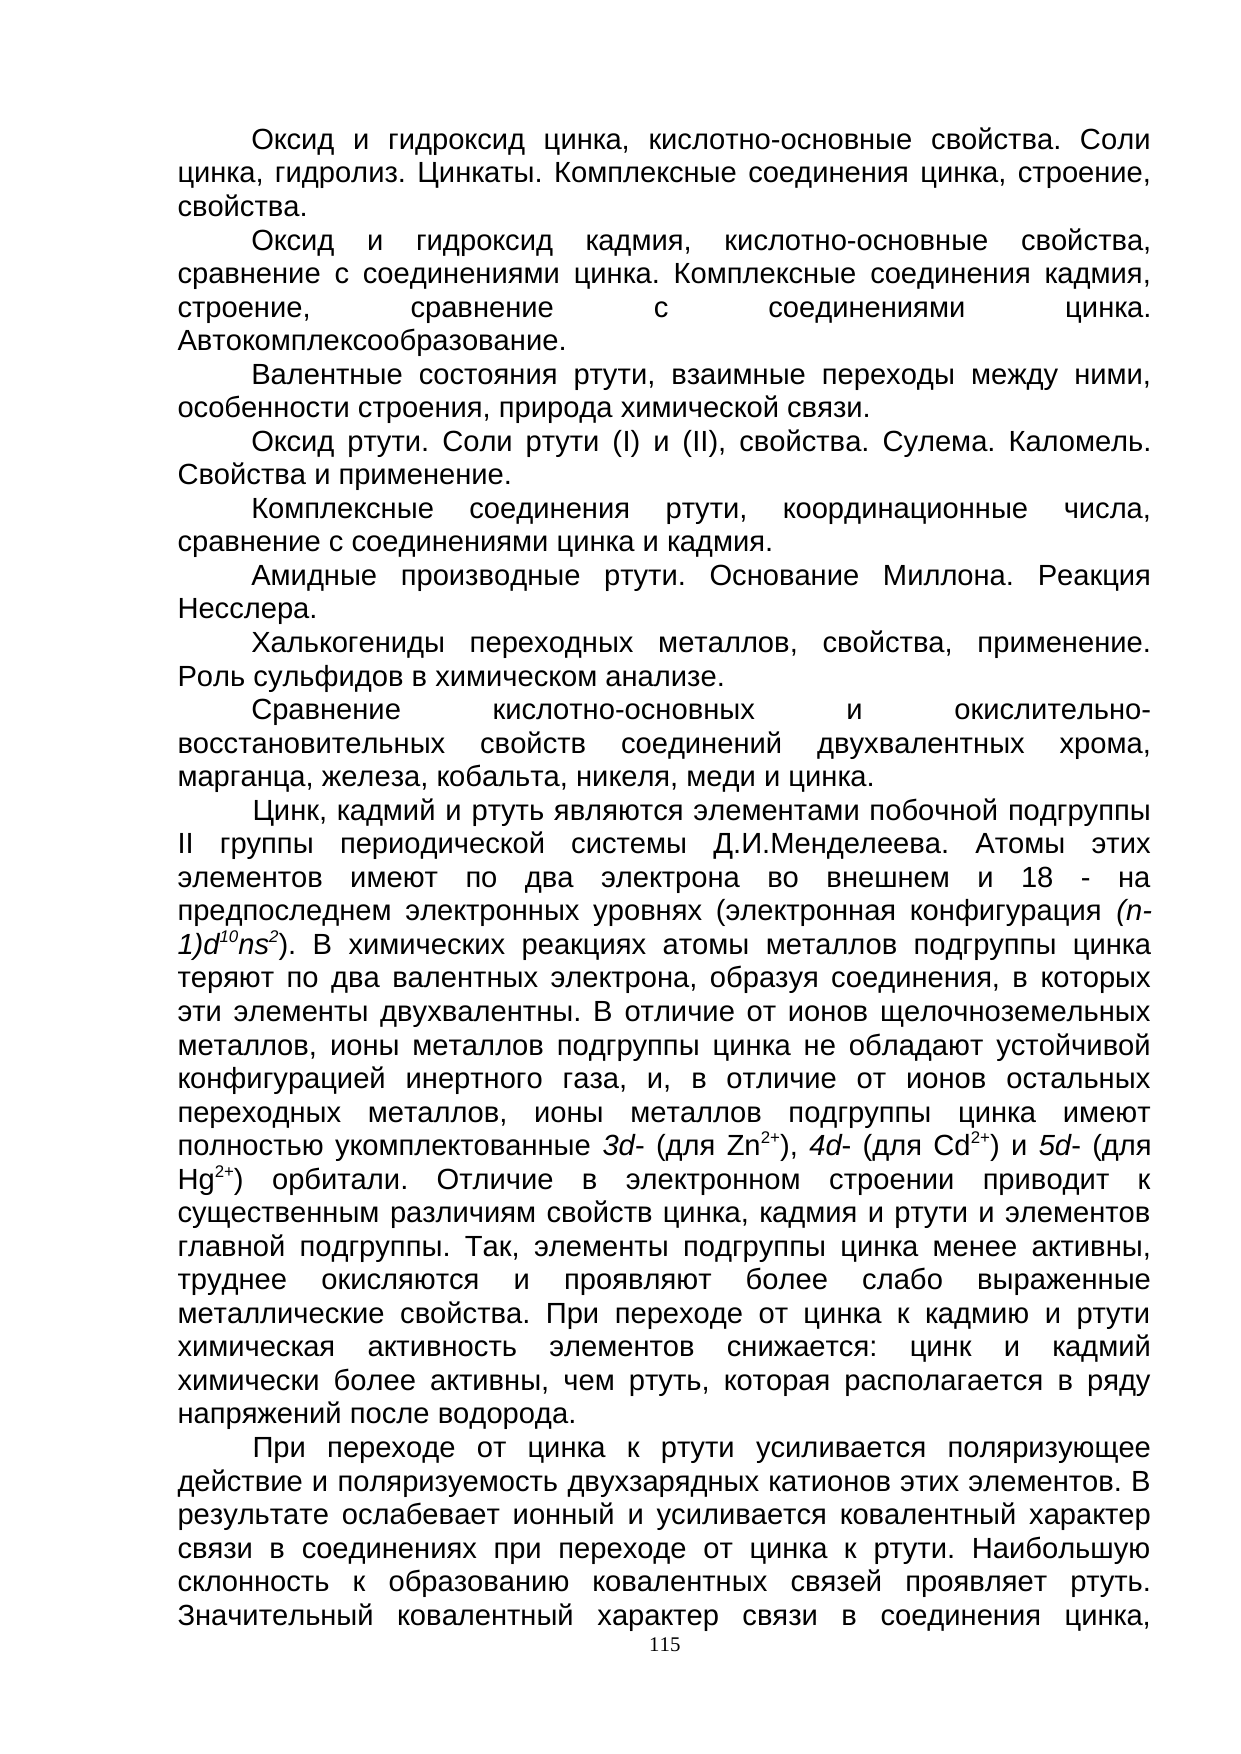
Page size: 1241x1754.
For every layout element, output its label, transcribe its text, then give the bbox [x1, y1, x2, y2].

text Комплексные соединения ртути, координационные числа, сравнение с соединениями цинка и кадмия. [177, 491, 1152, 558]
text Валентные состояния ртути, взаимные переходы между ними, особенности строения, природа химической связи. [177, 357, 1152, 424]
text Оксид и гидроксид кадмия, кислотно-основные свойства, сравнение с соединениями цинка. Комплексные соединения кадмия, строение, сравнение с соединениями цинка. Автокомплексообразование. [177, 222, 1152, 357]
text Сравнение кислотно-основных и окислительно-восстановительных свойств соединений двухвалентных хрома, марганца, железа, кобальта, никеля, меди и цинка. [177, 692, 1152, 793]
text Халькогениды переходных металлов, свойства, применение. Роль сульфидов в химическом анализе. [177, 625, 1152, 692]
text Оксид ртути. Соли ртути (I) и (II), свойства. Сулема. Каломель. Свойства и применение. [177, 424, 1152, 491]
text Цинк, кадмий и ртуть являются элементами побочной подгруппы II группы периодической системы Д.И.Менделеева. Атомы этих элементов имеют по два электрона во внешнем и 18 - на предпоследнем электронных уровнях (электронная конфигурация (n-1)d10ns2). В химических реакциях атомы металлов подгруппы цинка теряют по два валентных электрона, образуя соединения, в которых эти элементы двухвалентны. В отличие от ионов щелочноземельных металлов, ионы металлов подгруппы цинка не обладают устойчивой конфигурацией инертного газа, и, в отличие от ионов остальных переходных металлов, ионы металлов подгруппы цинка имеют полностью укомплектованные 3d- (для Zn2+), 4d- (для Сd2+) и 5d- (для Hg2+) орбитали. Отличие в электронном строении приводит к существенным различиям свойств цинка, кадмия и ртути и элементов главной подгруппы. Так, элементы подгруппы цинка менее активны, труднее окисляются и проявляют более слабо выраженные металлические свойства. При переходе от цинка к кадмию и ртути химическая активность элементов снижается: цинк и кадмий химически более активны, чем ртуть, которая располагается в ряду напряжений после водорода. [177, 793, 1152, 1430]
text Амидные производные ртути. Основание Миллона. Реакция Несслера. [177, 558, 1152, 625]
text Оксид и гидроксид цинка, кислотно-основные свойства. Соли цинка, гидролиз. Цинкаты. Комплексные соединения цинка, строение, свойства. [177, 122, 1152, 222]
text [177, 1430, 1152, 1631]
